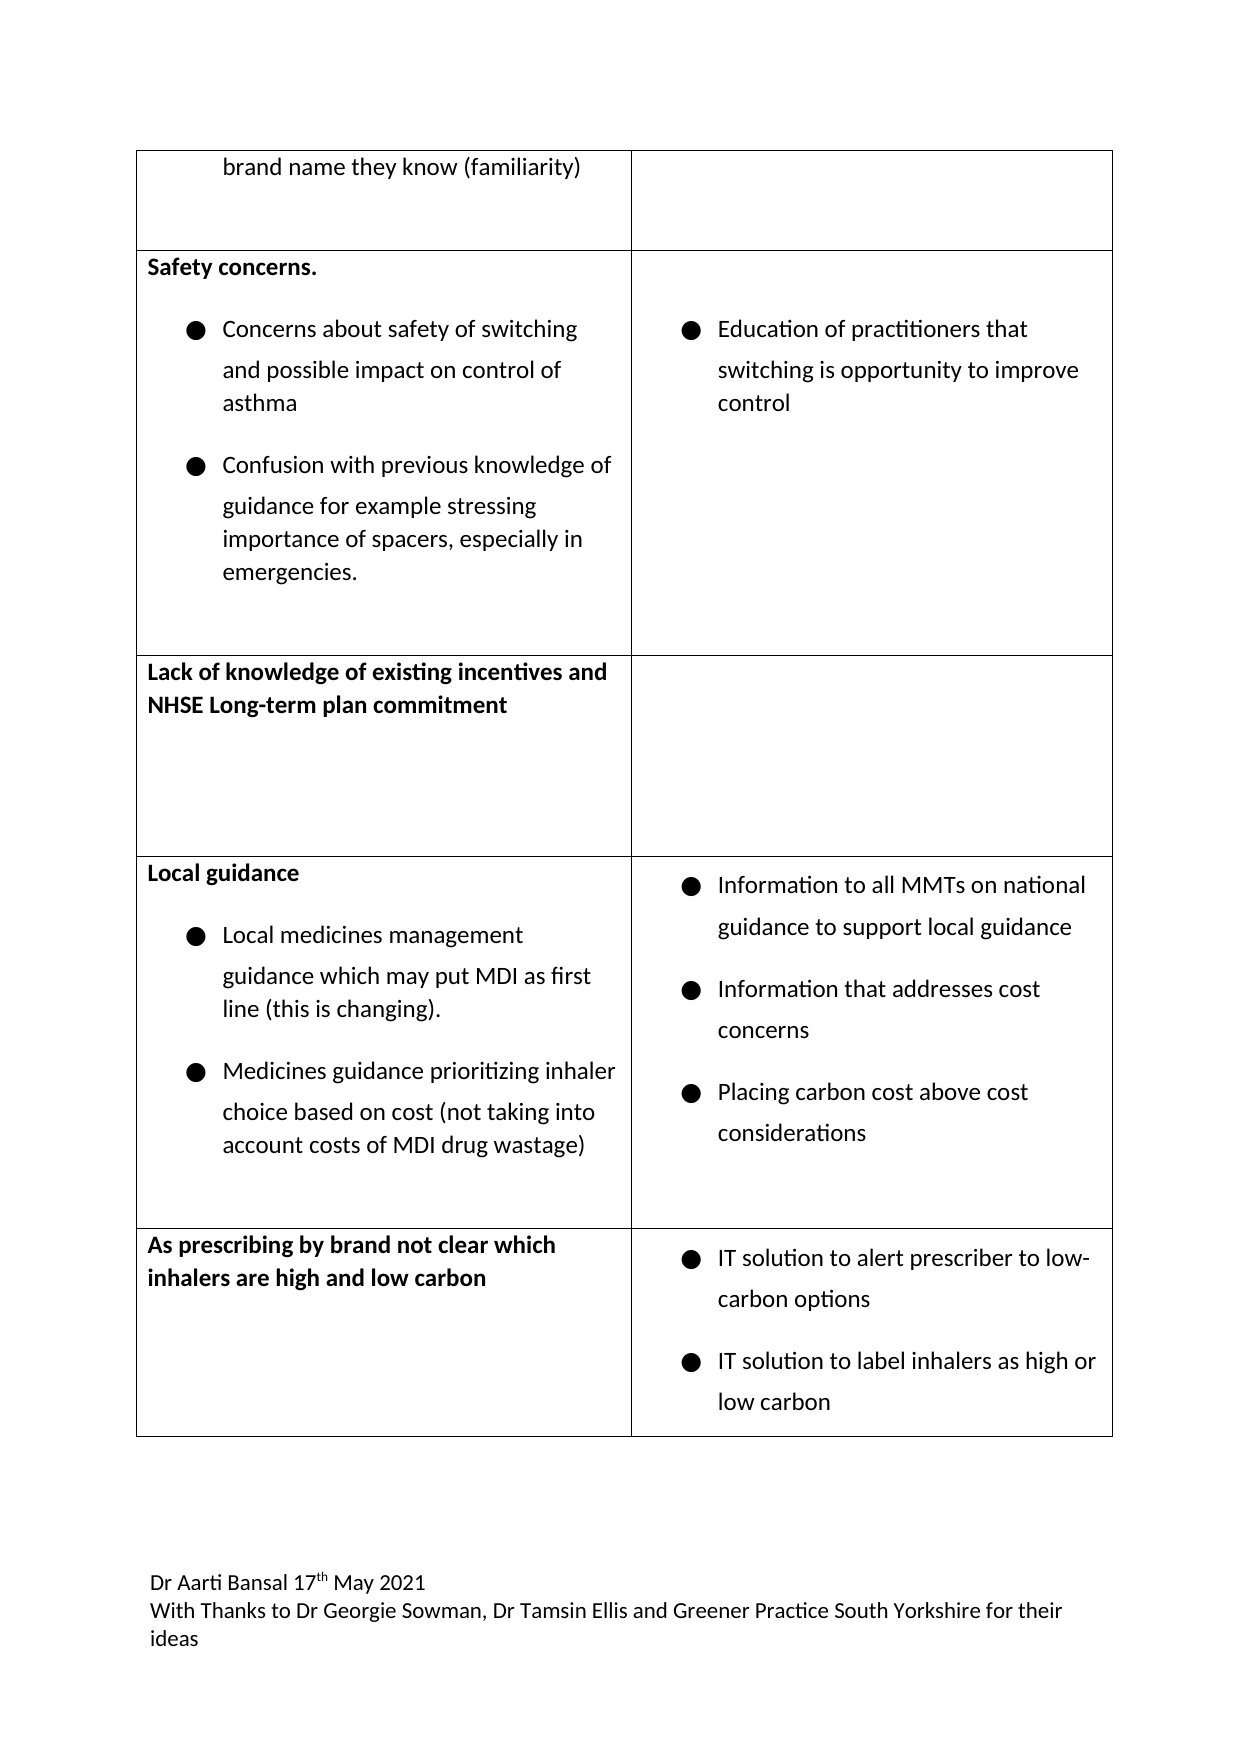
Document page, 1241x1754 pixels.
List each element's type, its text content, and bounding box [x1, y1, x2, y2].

table_cell [632, 656, 1112, 856]
table_cell Information to all MMTs on national guidance to support local guidance Information that addresses cost concerns Placing carbon cost above cost considerations [632, 857, 1112, 1228]
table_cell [137, 151, 631, 250]
table_cell Education of practitioners that switching is opportunity to improve control [632, 251, 1112, 655]
table_cell IT solution to alert prescriber to low-carbon options IT solution to label inhalers as high or low carbon [632, 1229, 1112, 1436]
table_cell Local guidance Local medicines management guidance which may put MDI as first line (this is changing). Medicines guidance prioritizing inhaler choice based on cost (not taking into account costs of MDI drug wastage) [137, 857, 631, 1228]
table_cell Lack of knowledge of existing incentives and NHSE Long-term plan commitment [137, 656, 631, 856]
table_cell As prescribing by brand not clear which inhalers are high and low carbon [137, 1229, 631, 1436]
table_cell Safety concerns. Concerns about safety of switching and possible impact on control of asthma Confusion with previous knowledge of guidance for example stressing importance of spacers, especially in emergencies. [137, 251, 631, 655]
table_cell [632, 151, 1112, 250]
